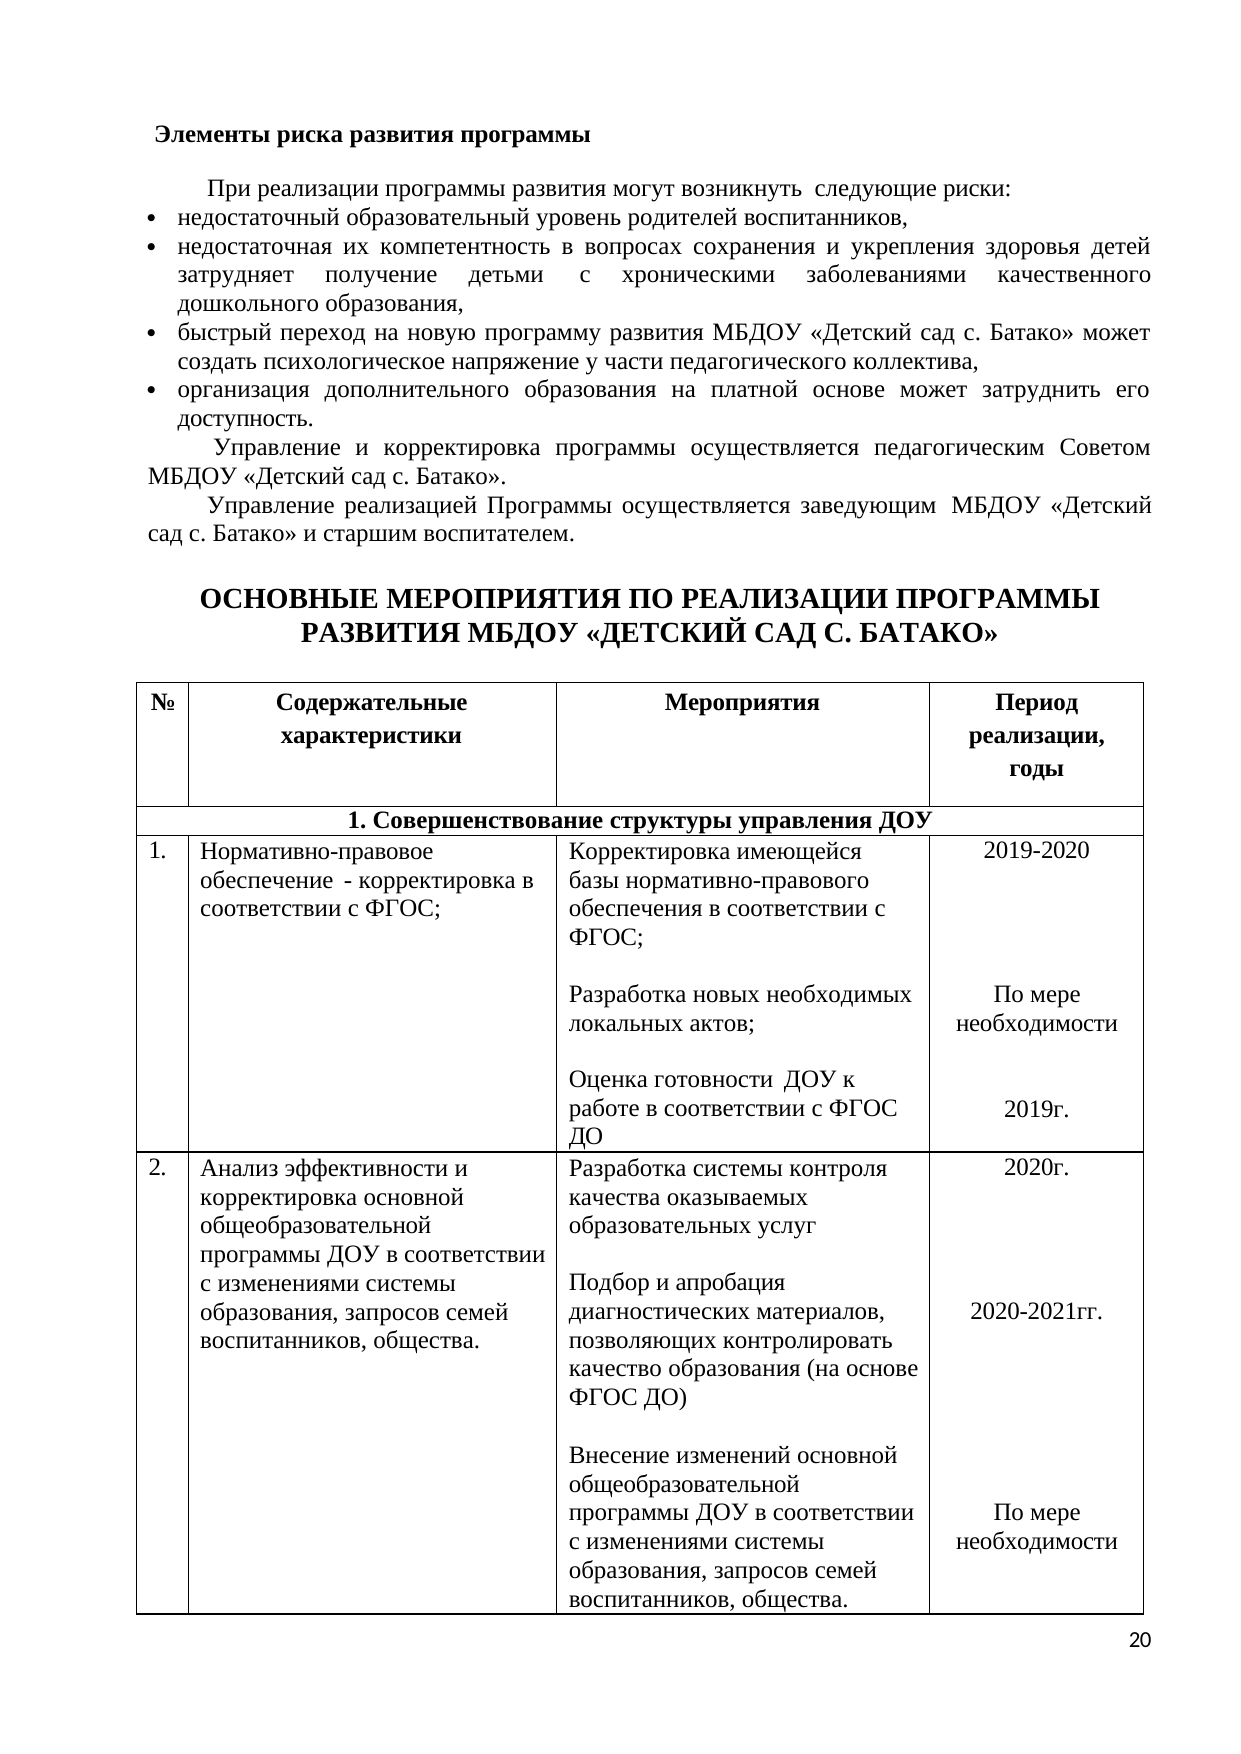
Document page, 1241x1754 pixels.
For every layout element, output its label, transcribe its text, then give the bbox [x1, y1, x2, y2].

table_header Содержательные характеристики [189, 683, 556, 806]
table_header № [137, 683, 188, 806]
table_header Период реализации, годы [930, 683, 1143, 806]
list организация дополнительного образования на платной основе может затруднить его доступность. [148, 374, 1151, 432]
table_header Мероприятия [557, 683, 929, 806]
list недостаточный образовательный уровень родителей воспитанников, [148, 202, 1165, 231]
subtitle Элементы риска развития программы [154, 119, 1165, 148]
table_cell Разработка системы контроля качества оказываемых образовательных услуг Подбор и апробация диагностических материалов, позволяющих контролировать качество образования (на основе ФГОС ДО) Внесение изменений основной общеобразовательной программы ДОУ в соответствии с изменениями системы образования, запросов семей воспитанников, общества. [557, 1153, 929, 1612]
text Управление и корректировка программы осуществляется педагогическим Советом МБДОУ «Детский сад с. Батако». [148, 432, 1151, 489]
list недостаточная их компетентность в вопросах сохранения и укрепления здоровья детей затрудняет получение детьми с хроническими заболеваниями качественного дошкольного образования, [148, 231, 1152, 317]
list быстрый переход на новую программу развития МБДОУ «Детский сад с. Батако» может создать психологическое напряжение у части педагогического коллектива, [148, 317, 1152, 374]
table_cell 2019-2020 По мере необходимости 2019г. [930, 836, 1143, 1151]
table_cell 2020г. 2020-2021гг. По мере необходимости [930, 1153, 1143, 1612]
text При реализации программы развития могут возникнуть следующие риски: [207, 173, 1165, 202]
table_cell 1. Совершенствование структуры управления ДОУ [137, 807, 1143, 835]
table_cell Корректировка имеющейся базы нормативно-правового обеспечения в соответствии с ФГОС; Разработка новых необходимых локальных актов; Оценка готовности ДОУ к работе в соответствии с ФГОС ДО [557, 836, 929, 1151]
table_cell 2. [137, 1153, 188, 1612]
subtitle ОСНОВНЫЕ МЕРОПРИЯТИЯ ПО РЕАЛИЗАЦИИ ПРОГРАММЫ РАЗВИТИЯ МБДОУ «ДЕТСКИЙ САД С. БАТАКО» [199, 581, 1165, 648]
table_cell Анализ эффективности и корректировка основной общеобразовательной программы ДОУ в соответствии с изменениями системы образования, запросов семей воспитанников, общества. [189, 1153, 556, 1612]
text Управление реализацией Программы осуществляется заведующим МБДОУ «Детский сад с. Батако» и старшим воспитателем. [148, 490, 1152, 547]
table_cell Нормативно-правовое обеспечение - корректировка в соответствии с ФГОС; [189, 836, 556, 1151]
table_cell 1. [137, 836, 188, 1151]
